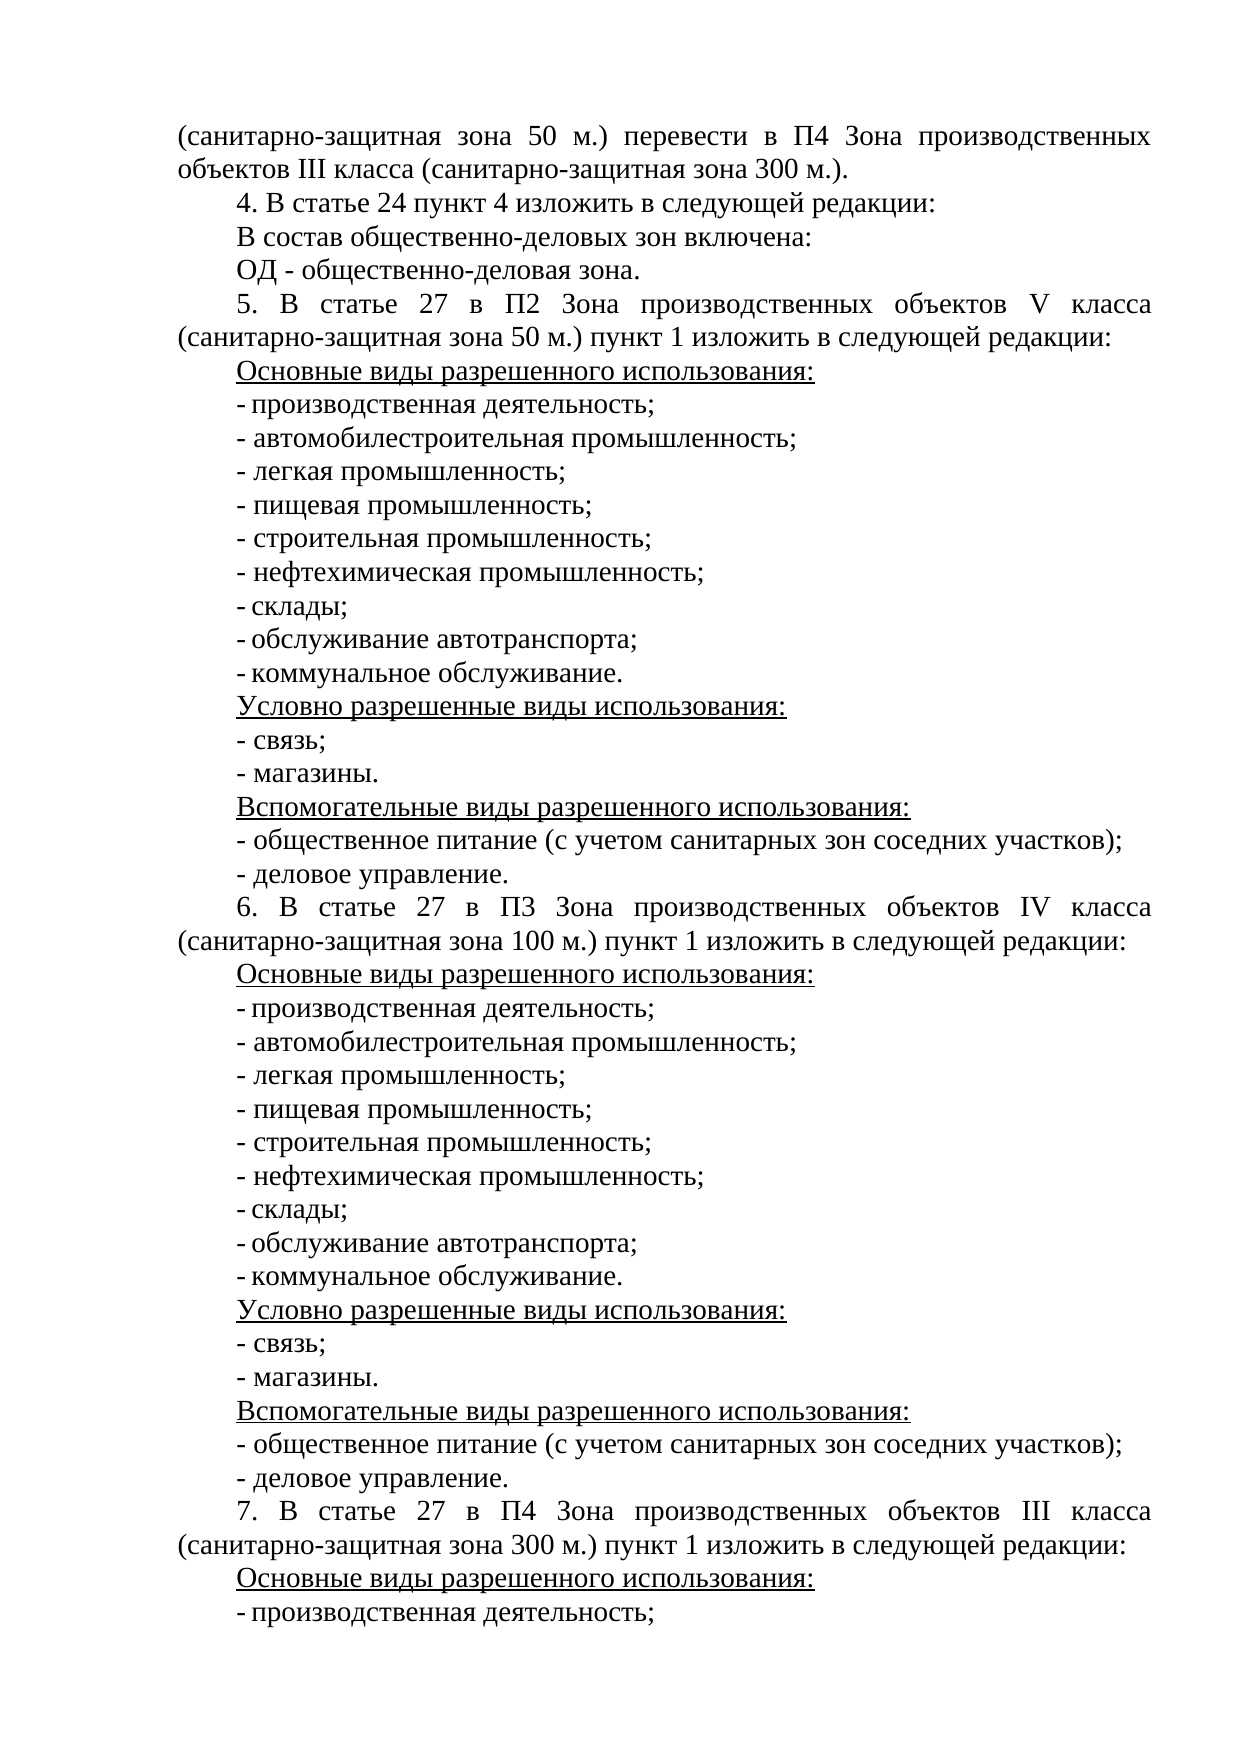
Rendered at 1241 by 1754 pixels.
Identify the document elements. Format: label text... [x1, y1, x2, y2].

text - пищевая промышленность; [177, 487, 1152, 521]
text Условно разрешенные виды использования: [177, 1292, 1152, 1326]
text - обслуживание автотранспорта; [177, 1225, 1152, 1258]
text - автомобилестроительная промышленность; [177, 420, 1152, 453]
text - общественное питание (с учетом санитарных зон соседних участков); [177, 1426, 1152, 1460]
text - легкая промышленность; [177, 1057, 1152, 1091]
text - производственная деятельность; [177, 1594, 1152, 1627]
text - производственная деятельность; [177, 386, 1152, 420]
text Основные виды разрешенного использования: [177, 957, 1152, 990]
text - коммунальное обслуживание. [177, 1258, 1152, 1292]
text Вспомогательные виды разрешенного использования: [177, 789, 1152, 822]
text - склады; [177, 588, 1152, 621]
text Основные виды разрешенного использования: [177, 353, 1152, 386]
text - нефтехимическая промышленность; [177, 1158, 1152, 1191]
text - обслуживание автотранспорта; [177, 621, 1152, 655]
text Вспомогательные виды разрешенного использования: [177, 1393, 1152, 1426]
text - строительная промышленность; [177, 521, 1152, 554]
text ОД - общественно-деловая зона. [236, 252, 1152, 286]
text Основные виды разрешенного использования: [177, 1560, 1152, 1594]
text - связь; [177, 722, 1152, 755]
text - коммунальное обслуживание. [177, 655, 1152, 688]
text - магазины. [177, 755, 1152, 789]
text - магазины. [177, 1359, 1152, 1393]
text - связь; [177, 1326, 1152, 1359]
text 4. В статье 24 пункт 4 изложить в следующей редакции: [177, 185, 1152, 219]
text - деловое управление. [177, 856, 1152, 889]
text - производственная деятельность; [177, 990, 1152, 1024]
text - легкая промышленность; [177, 453, 1152, 487]
text 6. В статье 27 в П3 Зона производственных объектов IV класса (санитарно-защитная зона 100 м.) пункт 1 изложить в следующей редакции: [177, 889, 1152, 957]
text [177, 118, 1152, 185]
text Условно разрешенные виды использования: [177, 688, 1152, 722]
text - автомобилестроительная промышленность; [177, 1024, 1152, 1057]
text - общественное питание (с учетом санитарных зон соседних участков); [177, 822, 1152, 856]
text - деловое управление. [177, 1460, 1152, 1493]
text - нефтехимическая промышленность; [177, 554, 1152, 588]
text 7. В статье 27 в П4 Зона производственных объектов III класса (санитарно-защитная зона 300 м.) пункт 1 изложить в следующей редакции: [177, 1493, 1152, 1560]
text В состав общественно-деловых зон включена: [177, 219, 1152, 252]
text 5. В статье 27 в П2 Зона производственных объектов V класса (санитарно-защитная зона 50 м.) пункт 1 изложить в следующей редакции: [177, 286, 1152, 353]
text - строительная промышленность; [177, 1124, 1152, 1158]
text - склады; [177, 1191, 1152, 1225]
text - пищевая промышленность; [177, 1091, 1152, 1124]
